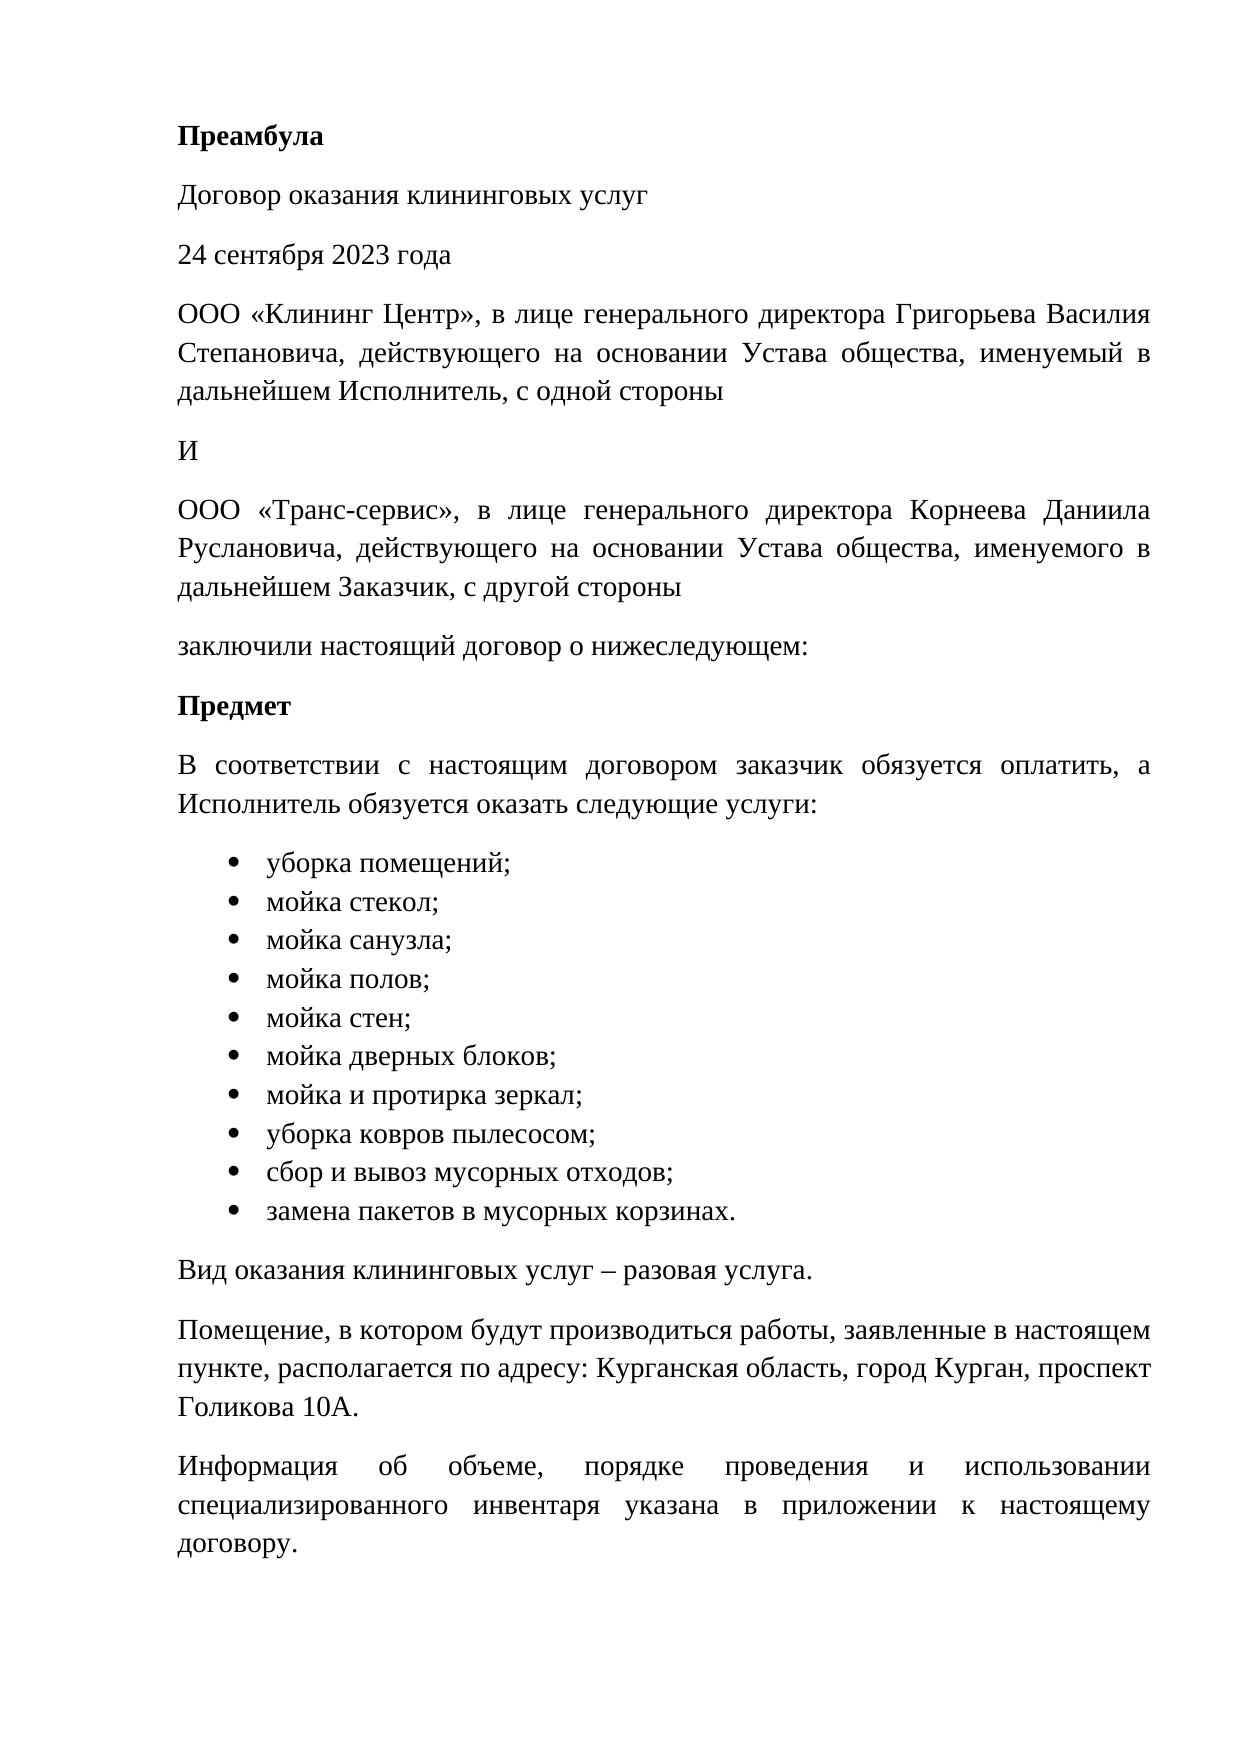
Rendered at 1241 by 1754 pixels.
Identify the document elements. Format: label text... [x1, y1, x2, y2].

list уборка помещений; [229, 845, 1152, 879]
list мойка и протирка зеркал; [229, 1077, 1152, 1111]
text И [177, 433, 1152, 466]
text ООО «Клининг Центр», в лице генерального директора Григорьева Василия Степановича, действующего на основании Устава общества, именуемый в дальнейшем Исполнитель, с одной стороны [177, 296, 1152, 407]
text Помещение, в котором будут производиться работы, заявленные в настоящем пункте, располагается по адресу: Курганская область, город Курган, проспект Голикова 10А. [177, 1312, 1152, 1422]
text 24 сентября 2023 года [177, 237, 1152, 270]
text заключили настоящий договор о нижеследующем: [177, 628, 1152, 662]
list мойка стекол; [229, 884, 1152, 917]
text Вид оказания клининговых услуг – разовая услуга. [177, 1252, 1152, 1286]
text Договор оказания клининговых услуг [177, 177, 1152, 211]
text Предмет [177, 688, 1152, 721]
list мойка стен; [229, 1000, 1152, 1033]
text ООО «Транс-сервис», в лице генерального директора Корнеева Даниила Руслановича, действующего на основании Устава общества, именуемого в дальнейшем Заказчик, с другой стороны [177, 492, 1152, 603]
list мойка санузла; [229, 922, 1152, 956]
list замена пакетов в мусорных корзинах. [229, 1193, 1152, 1227]
text Преамбула [177, 118, 1152, 152]
list сбор и вывоз мусорных отходов; [229, 1154, 1152, 1188]
list мойка дверных блоков; [229, 1038, 1152, 1072]
list мойка полов; [229, 961, 1152, 995]
text В соответствии с настоящим договором заказчик обязуется оплатить, а Исполнитель обязуется оказать следующие услуги: [177, 747, 1152, 819]
text Информация об объеме, порядке проведения и использовании специализированного инвентаря указана в приложении к настоящему договору. [177, 1448, 1152, 1559]
list уборка ковров пылесосом; [229, 1116, 1152, 1149]
